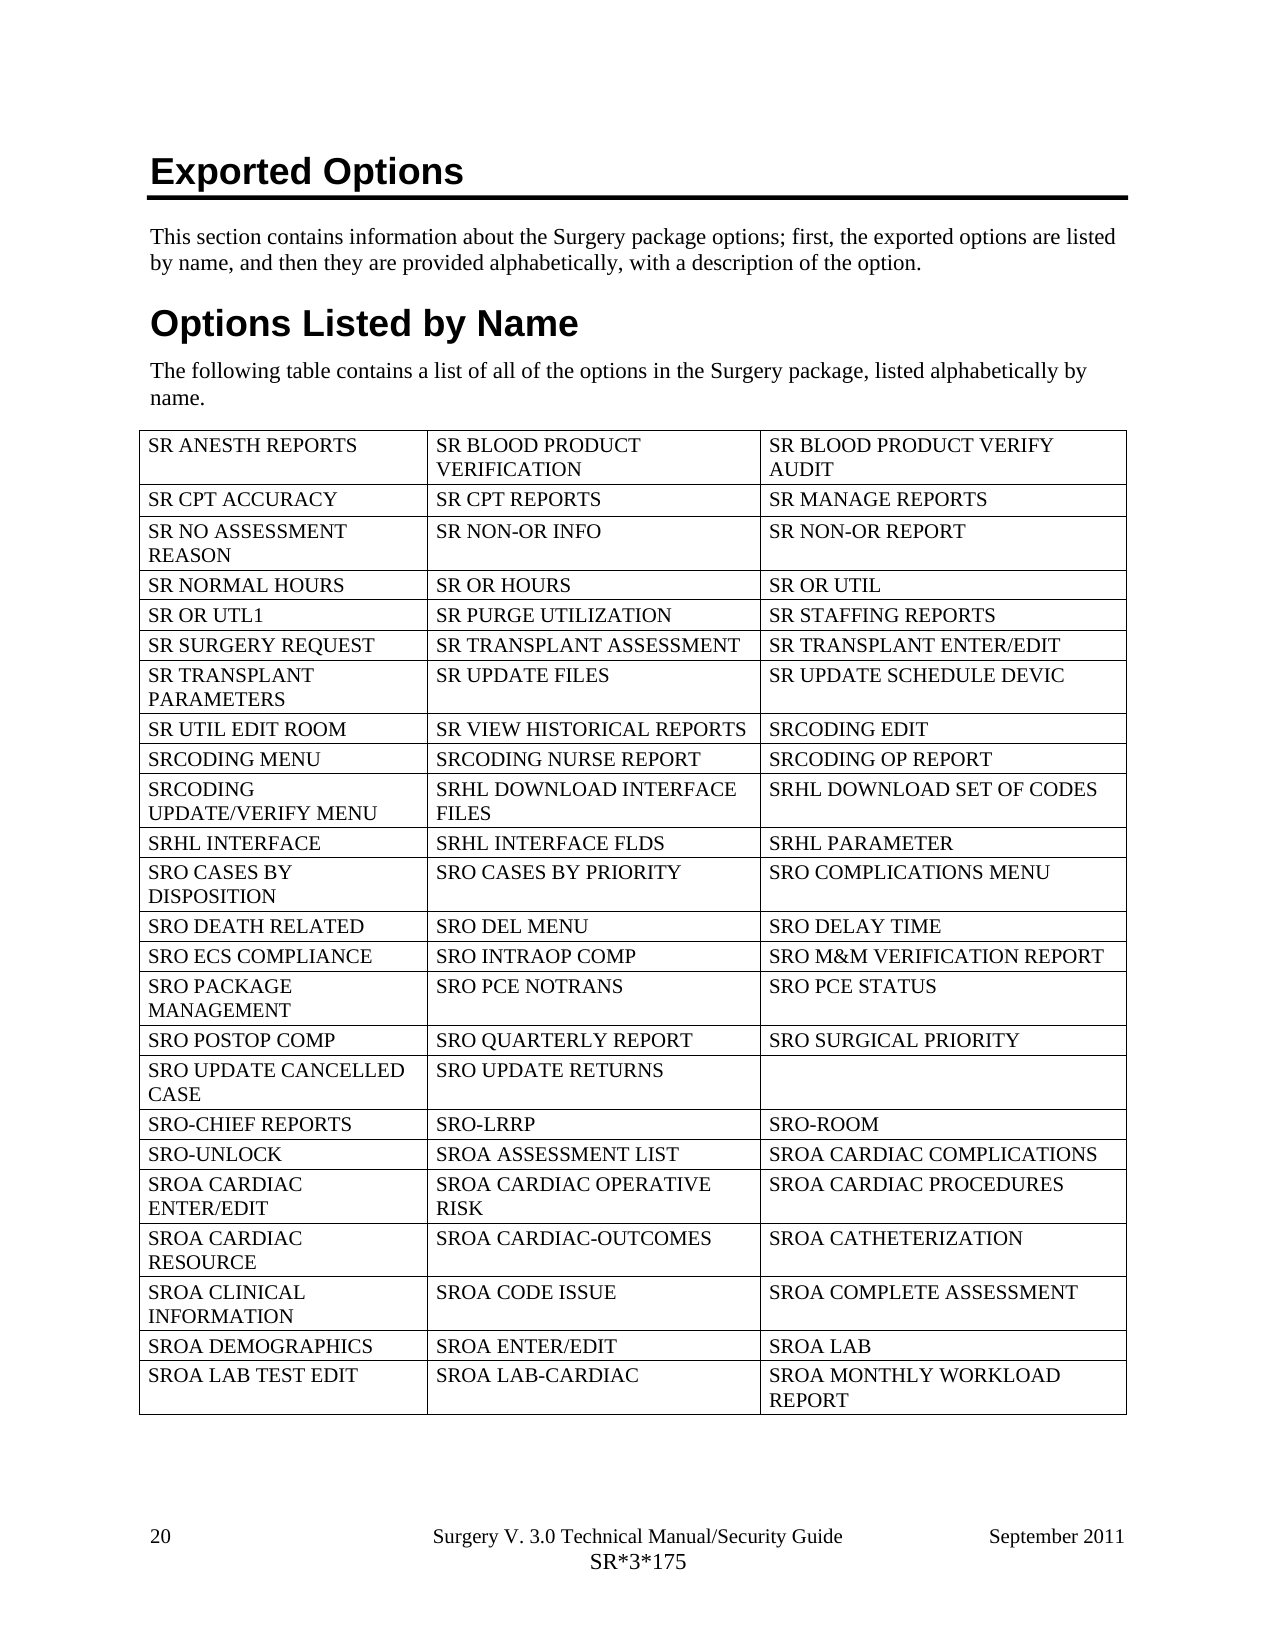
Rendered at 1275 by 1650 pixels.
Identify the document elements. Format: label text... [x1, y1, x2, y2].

table_cell SRO CASES BY DISPOSITION [140, 858, 427, 911]
table_cell SRO QUARTERLY REPORT [428, 1026, 760, 1055]
table_cell SROA CARDIAC RESOURCE [140, 1224, 427, 1276]
text This section contains information about the Surgery package options; first, the exported options are listed by name, and then they are provided alphabetically, with a description of the option. [150, 223, 1119, 275]
table_cell SROA CATHETERIZATION [761, 1224, 1126, 1276]
table_cell SR OR UTL1 [140, 600, 427, 629]
table_cell SRO PCE STATUS [761, 972, 1126, 1024]
table_cell SR NON-OR INFO [428, 517, 760, 569]
table_cell SR OR HOURS [428, 571, 760, 599]
table_cell SROA CARDIAC ENTER/EDIT [140, 1170, 427, 1222]
table_cell SR NO ASSESSMENT REASON [140, 517, 427, 569]
table_cell SRHL DOWNLOAD INTERFACE FILES [428, 774, 760, 827]
table_cell SR OR UTIL [761, 571, 1126, 599]
table_cell SRO CASES BY PRIORITY [428, 858, 760, 911]
table_cell SROA ENTER/EDIT [428, 1331, 760, 1360]
table_cell SRO DEATH RELATED [140, 912, 427, 941]
table_cell SRCODING UPDATE/VERIFY MENU [140, 774, 427, 827]
table_cell SRCODING NURSE REPORT [428, 744, 760, 773]
table_cell SROA LAB-CARDIAC [428, 1361, 760, 1414]
table_cell SR PURGE UTILIZATION [428, 600, 760, 629]
table_cell SROA CLINICAL INFORMATION [140, 1277, 427, 1330]
table_cell SR SURGERY REQUEST [140, 631, 427, 659]
table_cell SROA MONTHLY WORKLOAD REPORT [761, 1361, 1126, 1414]
table_cell SRCODING EDIT [761, 714, 1126, 743]
table_cell SROA CARDIAC-OUTCOMES [428, 1224, 760, 1276]
table_cell SRO PCE NOTRANS [428, 972, 760, 1024]
table_cell SRO COMPLICATIONS MENU [761, 858, 1126, 911]
table_cell SRO ECS COMPLIANCE [140, 942, 427, 971]
table_cell SRHL PARAMETER [761, 828, 1126, 857]
table_cell SRO-UNLOCK [140, 1140, 427, 1168]
table_cell SRHL DOWNLOAD SET OF CODES [761, 774, 1126, 827]
table_cell SR VIEW HISTORICAL REPORTS [428, 714, 760, 743]
subtitle Options Listed by Name [150, 302, 1173, 345]
table_cell SROA LAB [761, 1331, 1126, 1360]
table_cell SROA CODE ISSUE [428, 1277, 760, 1330]
table_cell SRO DEL MENU [428, 912, 760, 941]
table_cell SRO DELAY TIME [761, 912, 1126, 941]
table_cell SR STAFFING REPORTS [761, 600, 1126, 629]
subtitle Exported Options [150, 149, 1173, 193]
table_cell [761, 1056, 1126, 1109]
table_cell SROA COMPLETE ASSESSMENT [761, 1277, 1126, 1330]
table_cell SR UPDATE SCHEDULE DEVIC [761, 661, 1126, 713]
table_cell SR TRANSPLANT ENTER/EDIT [761, 631, 1126, 659]
table_cell SR NORMAL HOURS [140, 571, 427, 599]
table_cell SRO INTRAOP COMP [428, 942, 760, 971]
table_cell SR TRANSPLANT ASSESSMENT [428, 631, 760, 659]
table_cell SRO M&M VERIFICATION REPORT [761, 942, 1126, 971]
table_cell SRO UPDATE RETURNS [428, 1056, 760, 1109]
table_header SR BLOOD PRODUCT VERIFY AUDIT [761, 431, 1126, 484]
table_cell SRO SURGICAL PRIORITY [761, 1026, 1126, 1055]
table_header SR BLOOD PRODUCT VERIFICATION [428, 431, 760, 484]
text The following table contains a list of all of the options in the Surgery package, listed alphabetically by name. [150, 357, 1090, 410]
table_cell SRO-ROOM [761, 1110, 1126, 1138]
table_cell SROA CARDIAC COMPLICATIONS [761, 1140, 1126, 1168]
table_cell SROA CARDIAC OPERATIVE RISK [428, 1170, 760, 1222]
table_cell SR UPDATE FILES [428, 661, 760, 713]
table_cell SROA CARDIAC PROCEDURES [761, 1170, 1126, 1222]
table_cell SRO-LRRP [428, 1110, 760, 1138]
table_cell SRCODING OP REPORT [761, 744, 1126, 773]
table_header SR ANESTH REPORTS [140, 431, 427, 484]
table_cell SROA LAB TEST EDIT [140, 1361, 427, 1414]
table_cell SR CPT ACCURACY [140, 485, 427, 516]
table_cell SRO-CHIEF REPORTS [140, 1110, 427, 1138]
table_cell SRO UPDATE CANCELLED CASE [140, 1056, 427, 1109]
table_cell SRO PACKAGE MANAGEMENT [140, 972, 427, 1024]
table_cell SR TRANSPLANT PARAMETERS [140, 661, 427, 713]
table_cell SRHL INTERFACE [140, 828, 427, 857]
table_cell SROA DEMOGRAPHICS [140, 1331, 427, 1360]
table_cell SRO POSTOP COMP [140, 1026, 427, 1055]
table_cell SRHL INTERFACE FLDS [428, 828, 760, 857]
table_cell SR CPT REPORTS [428, 485, 760, 516]
table_cell SRCODING MENU [140, 744, 427, 773]
table_cell SR UTIL EDIT ROOM [140, 714, 427, 743]
table_cell SR NON-OR REPORT [761, 517, 1126, 569]
table_cell SROA ASSESSMENT LIST [428, 1140, 760, 1168]
table_cell SR MANAGE REPORTS [761, 485, 1126, 516]
